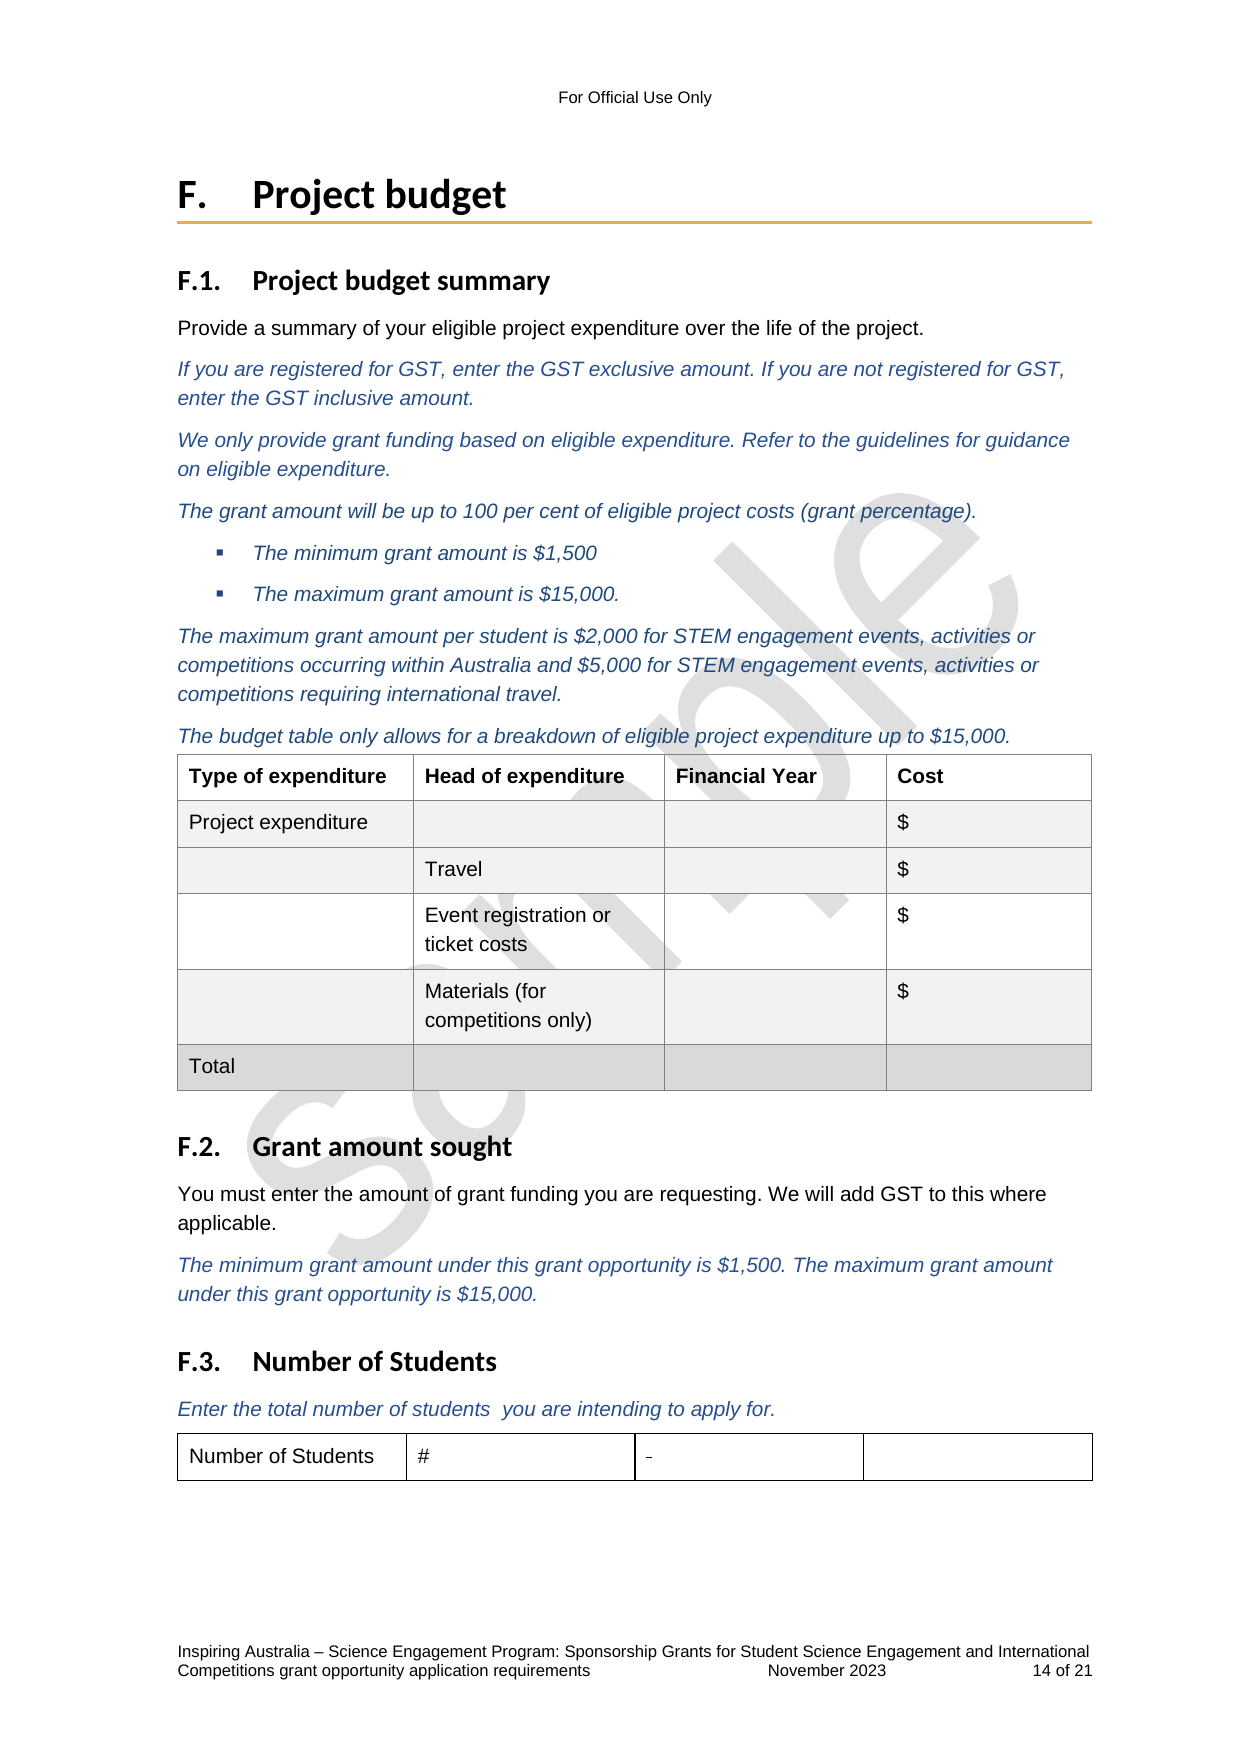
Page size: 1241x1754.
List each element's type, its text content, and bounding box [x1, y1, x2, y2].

text The grant amount will be up to 100 per cent of eligible project costs (grant percentage). [177, 493, 1092, 523]
table_cell [665, 848, 886, 893]
table_cell Event registration or ticket costs [414, 894, 664, 968]
text You must enter the amount of grant funding you are requesting. We will add GST to this where applicable. [177, 1177, 1092, 1235]
table_cell Project expenditure [178, 801, 413, 847]
table_header Financial Year [665, 755, 886, 800]
table_cell $ [887, 970, 1091, 1044]
table_header Head of expenditure [414, 755, 664, 800]
table_header # [407, 1434, 634, 1480]
table_header [636, 1434, 863, 1480]
table_header Cost [887, 755, 1091, 800]
list The maximum grant amount is $15,000. [215, 577, 1092, 606]
table_cell [665, 970, 886, 1044]
table_cell [414, 1045, 664, 1090]
subtitle Grant amount sought [177, 1128, 1092, 1164]
table_cell [414, 801, 664, 847]
list The minimum grant amount is $1,500 [215, 535, 1092, 564]
table_cell [665, 801, 886, 847]
list The budget table only allows for a breakdown of eligible project expenditure up to $15,000. [177, 718, 1092, 748]
table_header Number of Students [178, 1434, 406, 1480]
table_header Type of expenditure [178, 755, 413, 800]
text We only provide grant funding based on eligible expenditure. Refer to the guidelines for guidance on eligible expenditure. [177, 423, 1092, 481]
table_cell $ [887, 801, 1091, 847]
table_cell Travel [414, 848, 664, 893]
subtitle Number of Students [177, 1343, 1092, 1379]
table_cell Materials (for competitions only) [414, 970, 664, 1044]
table_cell Total [178, 1045, 413, 1090]
subtitle Project budget [177, 168, 1092, 221]
text If you are registered for GST, enter the GST exclusive amount. If you are not registered for GST, enter the GST inclusive amount. [177, 352, 1092, 410]
text The minimum grant amount under this grant opportunity is $1,500. The maximum grant amount under this grant opportunity is $15,000. [177, 1247, 1092, 1306]
table_cell [665, 1045, 886, 1090]
table_cell [178, 894, 413, 968]
table_cell [178, 848, 413, 893]
table_header [864, 1434, 1092, 1480]
text Enter the total number of students you are intending to apply for. [177, 1391, 1092, 1421]
table_cell [887, 1045, 1091, 1090]
table_cell [665, 894, 886, 968]
text The maximum grant amount per student is $2,000 for STEM engagement events, activities or competitions occurring within Australia and $5,000 for STEM engagement events, activities or competitions requiring international travel. [177, 618, 1092, 706]
text Provide a summary of your eligible project expenditure over the life of the project. [177, 310, 1092, 339]
table_cell $ [887, 894, 1091, 968]
table_cell [178, 970, 413, 1044]
table_cell $ [887, 848, 1091, 893]
subtitle Project budget summary [177, 262, 1092, 298]
